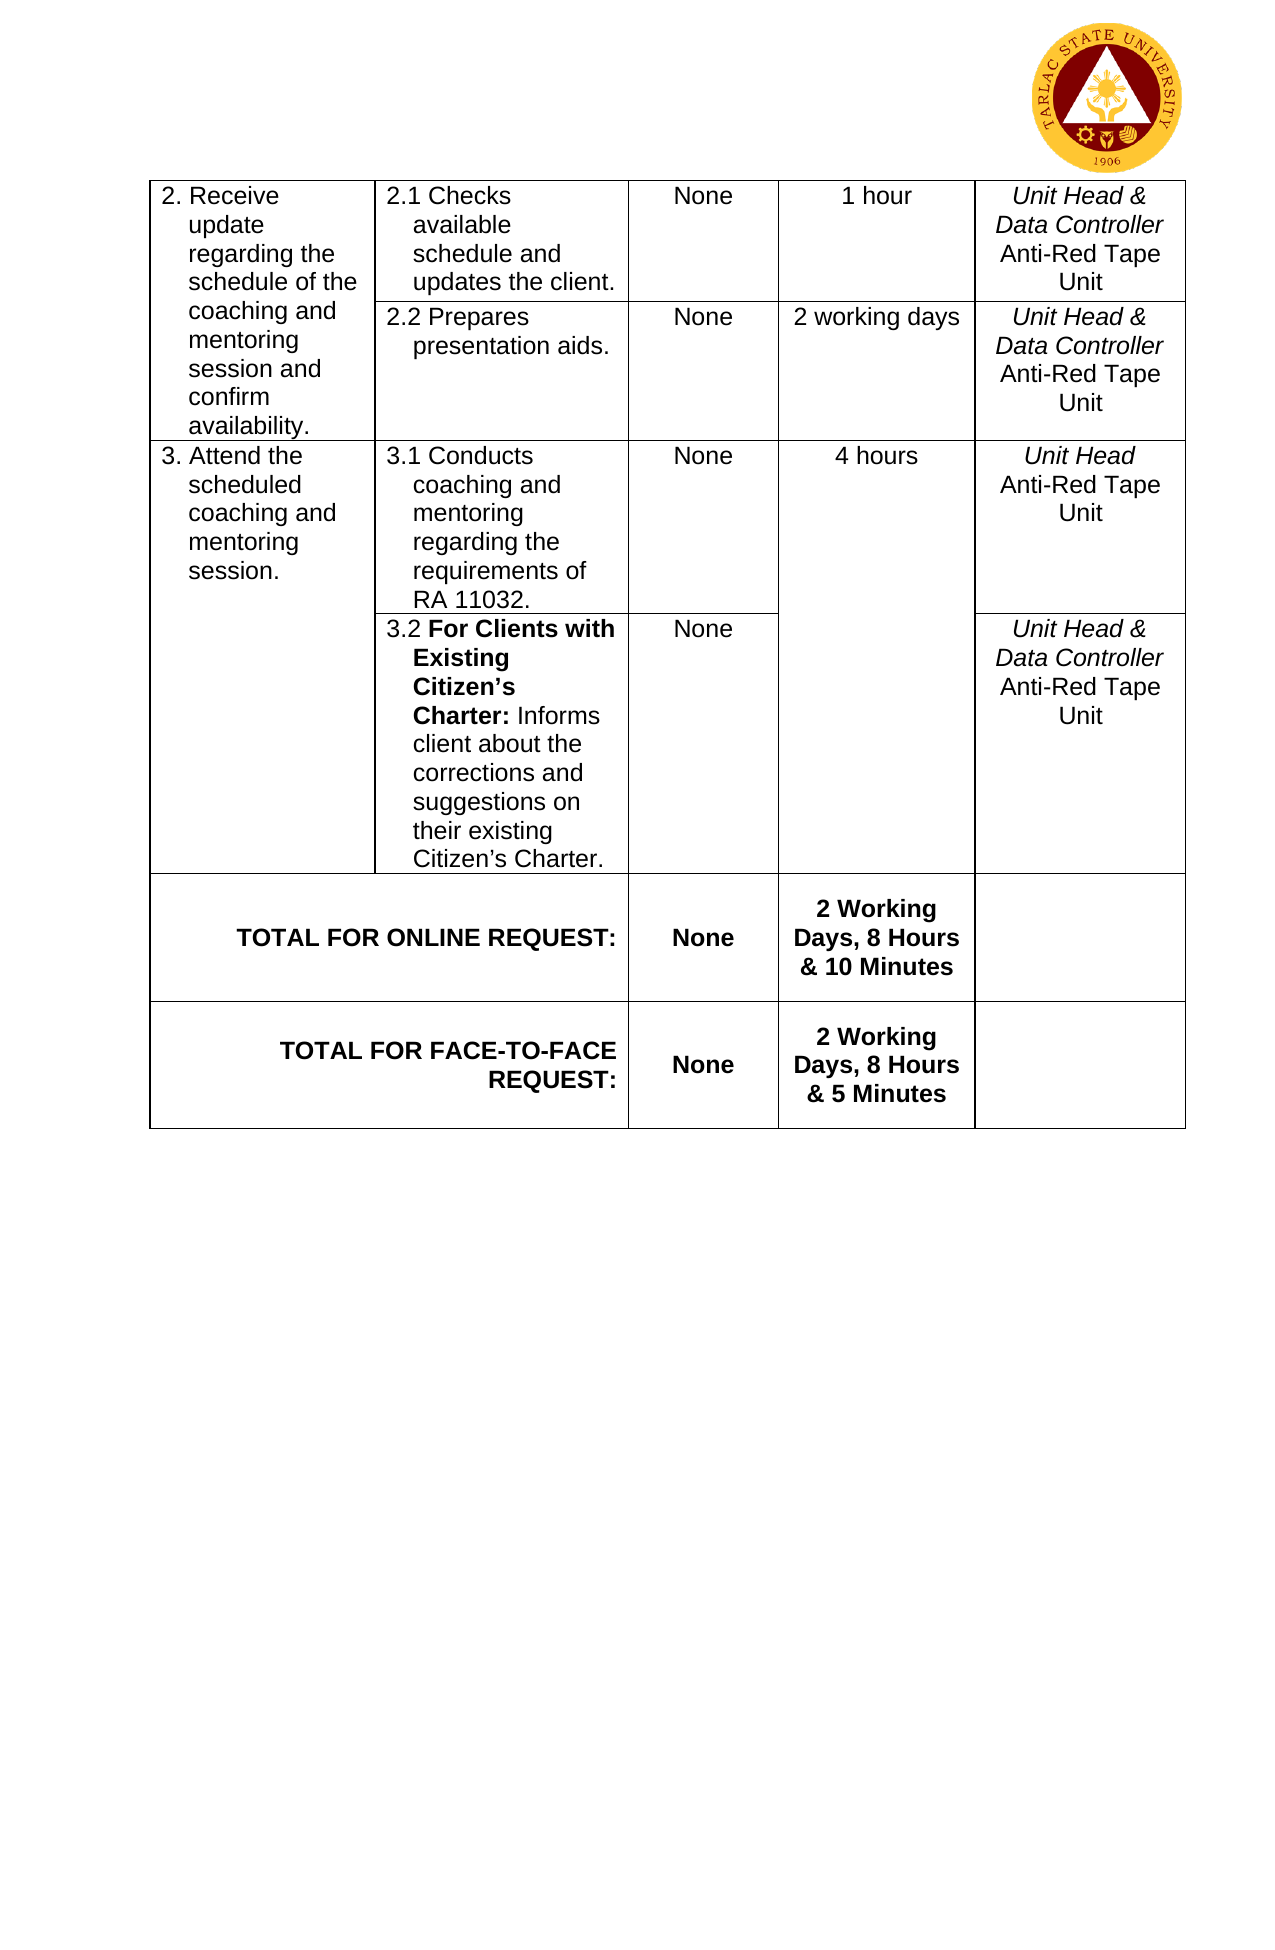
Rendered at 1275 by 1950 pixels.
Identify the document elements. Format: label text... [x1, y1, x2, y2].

table_cell [976, 1002, 1185, 1128]
table_cell TOTAL FOR ONLINE REQUEST: [151, 874, 628, 1001]
table_cell None [629, 181, 778, 301]
table_cell 2 working days [779, 302, 974, 440]
table_cell TOTAL FOR FACE-TO-FACE REQUEST: [151, 1002, 628, 1128]
table_cell 3.2 For Clients with Existing Citizen’s Charter: Informs client about the corrections and suggestions on their existing Citizen’s Charter. [376, 614, 628, 873]
table_cell Unit Head Anti-Red Tape Unit [976, 441, 1185, 613]
table_cell Unit Head & Data Controller Anti-Red Tape Unit [976, 302, 1185, 440]
table_cell 2. Receive update regarding the schedule of the coaching and mentoring session and confirm availability. [151, 181, 374, 440]
table_cell 2 Working Days, 8 Hours & 10 Minutes [779, 874, 974, 1001]
table_cell 4 hours [779, 441, 974, 873]
table_cell 2.2 Prepares presentation aids. [376, 302, 628, 440]
table_cell [976, 874, 1185, 1001]
table_cell 3. Attend the scheduled coaching and mentoring session. [151, 441, 374, 873]
table_cell None [629, 1002, 778, 1128]
table_cell 1 hour [779, 181, 974, 301]
table_cell None [629, 441, 778, 613]
table_cell None [629, 614, 778, 873]
picture [1032, 23, 1182, 173]
table_cell Unit Head & Data Controller Anti-Red Tape Unit [976, 181, 1185, 301]
table_cell Unit Head & Data Controller Anti-Red Tape Unit [976, 614, 1185, 873]
table_cell None [629, 302, 778, 440]
table_cell 2.1 Checks available schedule and updates the client. [376, 181, 628, 301]
table_cell 2 Working Days, 8 Hours & 5 Minutes [779, 1002, 974, 1128]
table_cell 3.1 Conducts coaching and mentoring regarding the requirements of RA 11032. [376, 441, 628, 613]
table_cell None [629, 874, 778, 1001]
